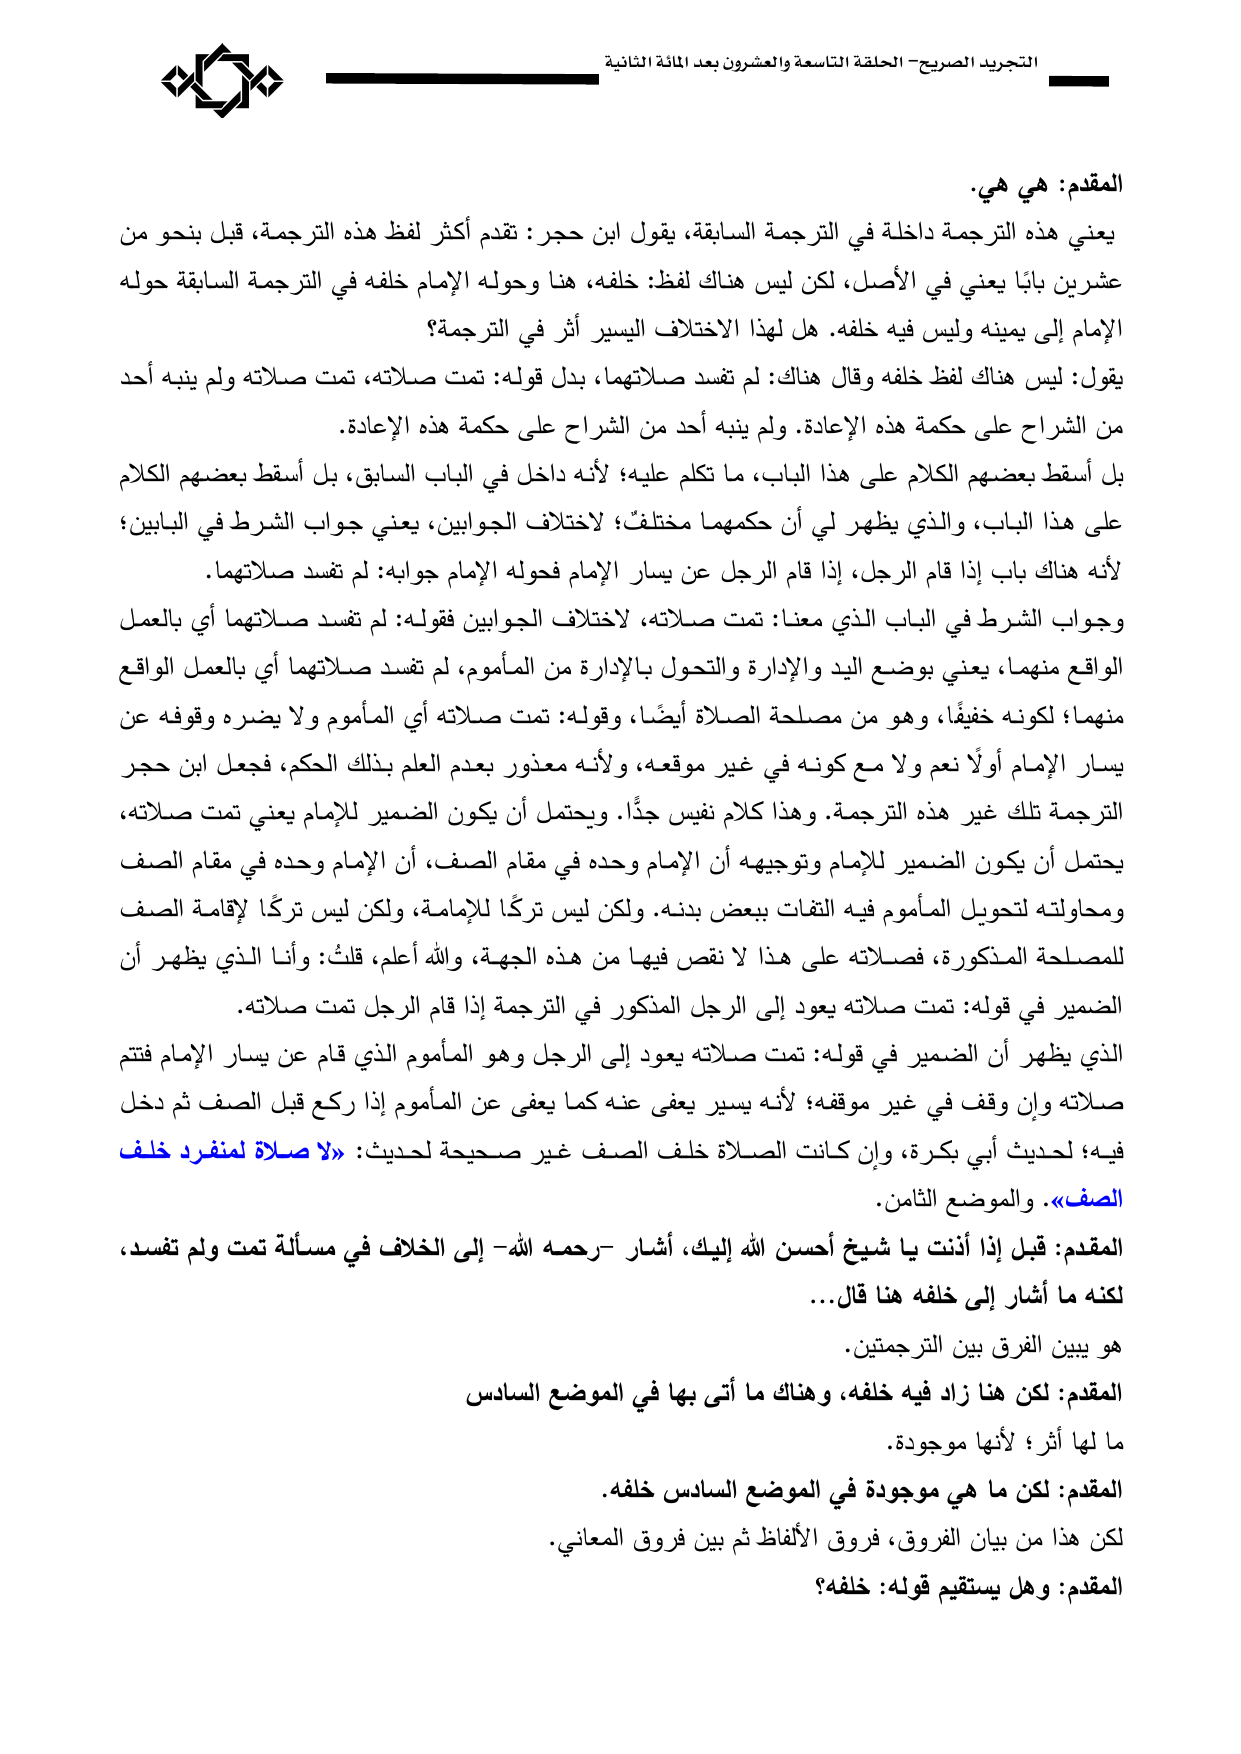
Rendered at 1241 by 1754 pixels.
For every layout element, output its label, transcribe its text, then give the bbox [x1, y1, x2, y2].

text المقدم: لكن هنا زاد فيه خلفه، وهناك ما أتى بها في الموضع السادس [118, 1368, 1122, 1417]
text المقدم: هي هي. [118, 159, 1122, 207]
text هو يبين الفرق بين الترجمتين. [118, 1320, 1122, 1368]
text وجواب الشرط في الباب الذي معنا: تمت صلاته، لاختلاف الجوابين فقوله: لم تفسد صلاتهما أي بالعمل الواقع منهما، يعني بوضع اليد والإدارة والتحول بالإدارة من المأموم، لم تفسد صلاتهما أي بالعمل الواقع منهما؛ لكونه خفيفًا، وهو من مصلحة الصلاة أيضًا، وقوله: تمت صلاته أي المأموم ولا يضره وقوفه عن يسار الإمام أولًا نعم ولا مع كونه في غير موقعه، ولأنه معذور بعدم العلم بذلك الحكم، فجعل ابن حجر الترجمة تلك غير هذه الترجمة. وهذا كلام نفيس جدًّا. ويحتمل أن يكون الضمير للإمام يعني تمت صلاته، يحتمل أن يكون الضمير للإمام وتوجيهه أن الإمام وحده في مقام الصف، أن الإمام وحده في مقام الصف ومحاولته لتحويل المأموم فيه التفات ببعض بدنه. ولكن ليس تركًا للإمامة، ولكن ليس تركًا لإقامة الصف للمصلحة المذكورة، فصلاته على هذا لا نقص فيها من هذه الجهة، والله أعلم، قلتُ: وأنا الذي يظهر أن الضمير في قوله: تمت صلاته يعود إلى الرجل المذكور في الترجمة إذا قام الرجل تمت صلاته. [118, 594, 1122, 1029]
text يعني هذه الترجمة داخلة في الترجمة السابقة، يقول ابن حجر: تقدم أكثر لفظ هذه الترجمة، قبل بنحو من عشرين بابًا يعني في الأصل، لكن ليس هناك لفظ: خلفه، هنا وحوله الإمام خلفه في الترجمة السابقة حوله الإمام إلى يمينه وليس فيه خلفه. هل لهذا الاختلاف اليسير أثر في الترجمة؟ [118, 207, 1122, 352]
text المقدم: لكن ما هي موجودة في الموضع السادس خلفه. [118, 1465, 1122, 1513]
text المقدم: وهل يستقيم قوله: خلفه؟ [118, 1562, 1122, 1610]
text بل أسقط بعضهم الكلام على هذا الباب، ما تكلم عليه؛ لأنه داخل في الباب السابق، بل أسقط بعضهم الكلام على هذا الباب، والذي يظهر لي أن حكمهما مختلفٌ؛ لاختلاف الجوابين، يعني جواب الشرط في البابين؛ لأنه هناك باب إذا قام الرجل، إذا قام الرجل عن يسار الإمام فحوله الإمام جوابه: لم تفسد صلاتهما. [118, 449, 1122, 594]
text يقول: ليس هناك لفظ خلفه وقال هناك: لم تفسد صلاتهما، بدل قوله: تمت صلاته، تمت صلاته ولم ينبه أحد من الشراح على حكمة هذه الإعادة. ولم ينبه أحد من الشراح على حكمة هذه الإعادة. [118, 352, 1122, 449]
text ما لها أثر؛ لأنها موجودة. [118, 1417, 1122, 1465]
text المقدم: قبل إذا أذنت يا شيخ أحسن الله إليك، أشار -رحمه الله- إلى الخلاف في مسألة تمت ولم تفسد، لكنه ما أشار إلى خلفه هنا قال... [118, 1223, 1122, 1320]
text لكن هذا من بيان الفروق، فروق الألفاظ ثم بين فروق المعاني. [118, 1513, 1122, 1562]
text الذي يظهر أن الضمير في قوله: تمت صلاته يعود إلى الرجل وهو المأموم الذي قام عن يسار الإمام فتتم صلاته وإن وقف في غير موقفه؛ لأنه يسير يعفى عنه كما يعفى عن المأموم إذا ركع قبل الصف ثم دخل فيه؛ لحديث أبي بكرة، وإن كانت الصلاة خلف الصف غير صحيحة لحديث: «لا صلاة لمنفرد خلف الصف». والموضع الثامن. [118, 1029, 1122, 1223]
